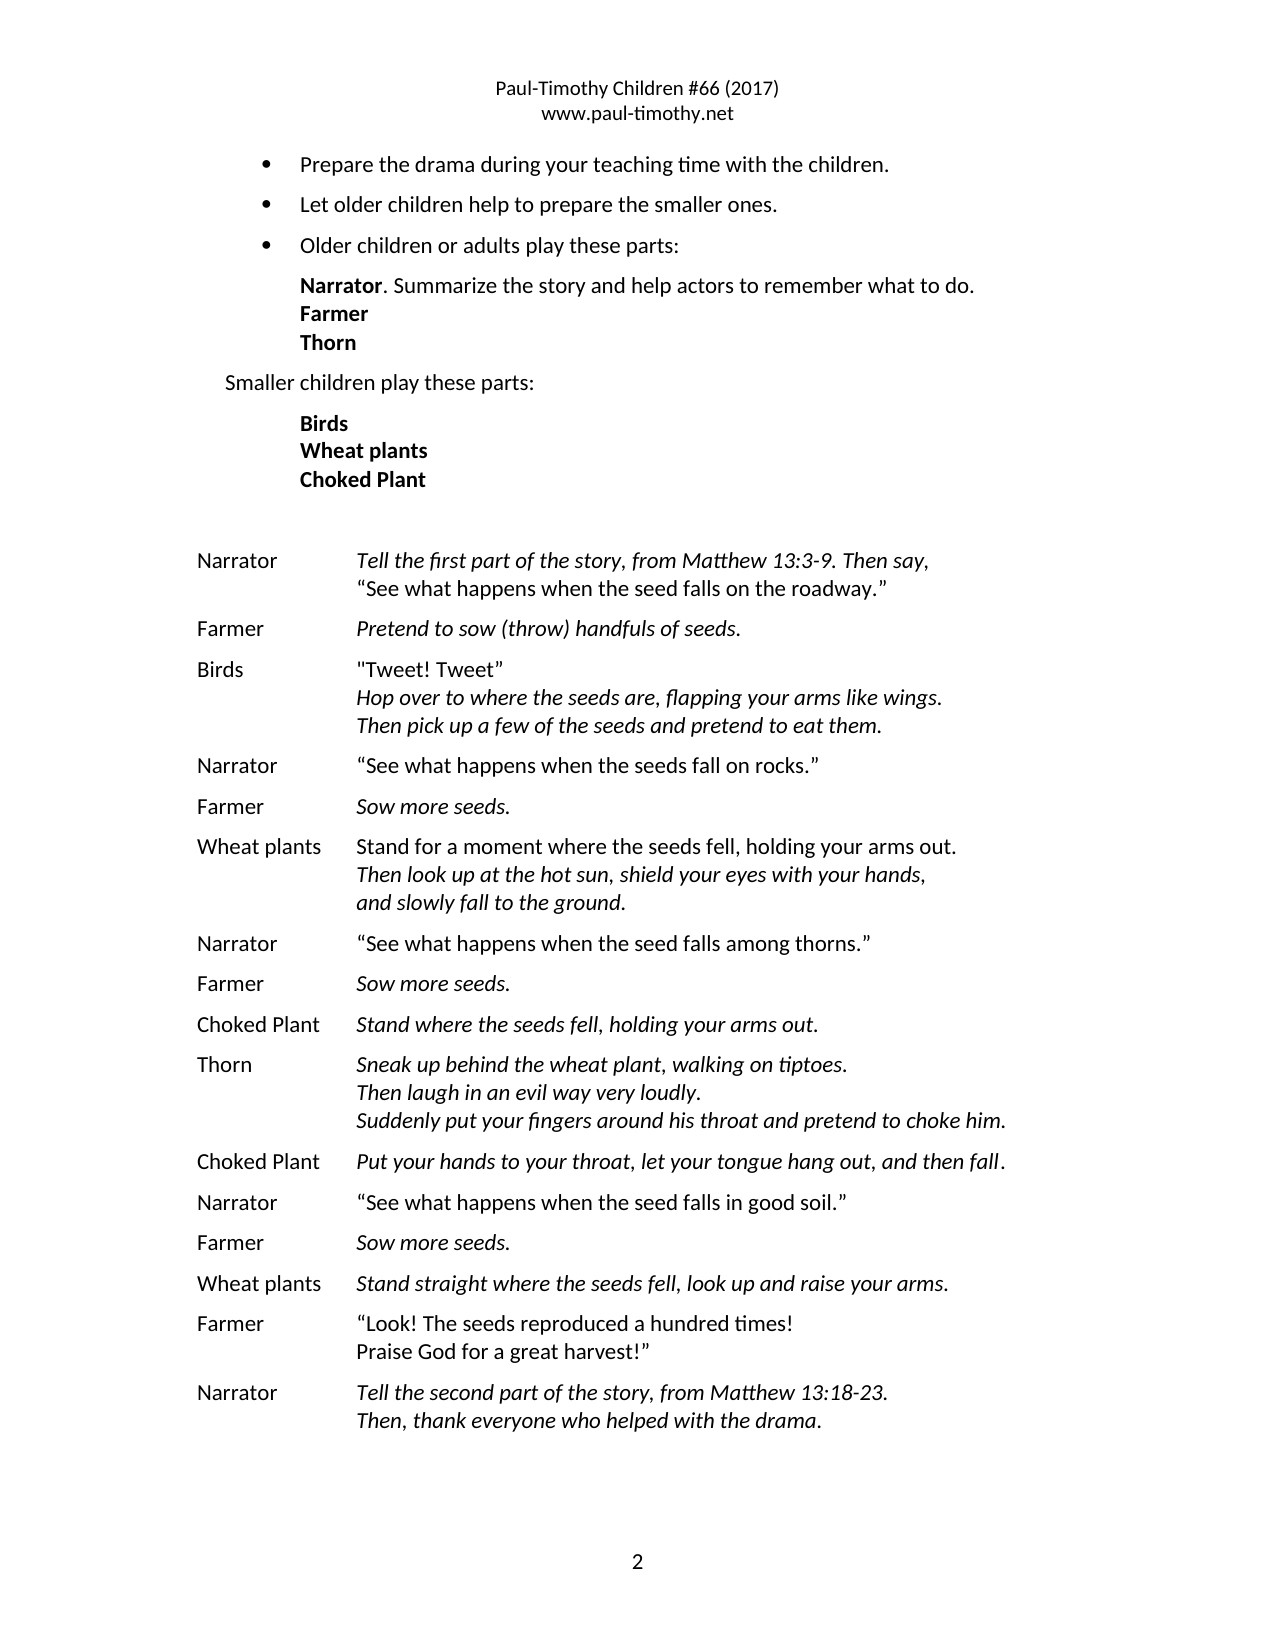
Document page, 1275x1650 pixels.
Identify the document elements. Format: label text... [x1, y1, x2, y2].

text Farmer “Look! The seeds reproduced a hundred times! Praise God for a great harvest!” [197, 1309, 1125, 1365]
text Choked Plant Stand where the seeds fell, holding your arms out. [197, 1010, 1125, 1038]
text Let older children help to prepare the smaller ones. [225, 191, 1125, 218]
text Narrator Tell the second part of the story, from Matthew 13:18-23. Then, thank everyone who helped with the drama. [197, 1378, 1125, 1434]
text Older children or adults play these parts: [225, 231, 1125, 259]
text Wheat plants Stand straight where the seeds fell, look up and raise your arms. [197, 1269, 1125, 1297]
text Choked Plant Put your hands to your throat, let your tongue hang out, and then fall. [197, 1147, 1125, 1175]
text Wheat plants Stand for a moment where the seeds fell, holding your arms out. Then look up at the hot sun, shield your eyes with your hands, and slowly fall to the ground. [197, 832, 1125, 916]
text Birds "Tweet! Tweet” Hop over to where the seeds are, flapping your arms like wings. Then pick up a few of the seeds and pretend to eat them. [197, 655, 1125, 739]
text Farmer Pretend to sow (throw) handfuls of seeds. [197, 614, 1125, 642]
text Narrator “See what happens when the seed falls among thorns.” [197, 929, 1125, 957]
text Farmer Sow more seeds. [197, 1228, 1125, 1256]
text Narrator “See what happens when the seed falls in good soil.” [197, 1188, 1125, 1216]
text Birds Wheat plants Choked Plant [300, 409, 1125, 493]
text Narrator Tell the first part of the story, from Matthew 13:3-9. Then say, “See what happens when the seed falls on the roadway.” [197, 546, 1125, 602]
text Farmer Sow more seeds. [197, 792, 1125, 820]
text Thorn Sneak up behind the wheat plant, walking on tiptoes. Then laugh in an evil way very loudly. Suddenly put your fingers around his throat and pretend to choke him. [197, 1051, 1125, 1134]
text Prepare the drama during your teaching time with the children. [225, 150, 1125, 178]
text Smaller children play these parts: [225, 368, 1125, 396]
text Narrator “See what happens when the seeds fall on rocks.” [197, 751, 1125, 779]
text Farmer Sow more seeds. [197, 969, 1125, 997]
text Narrator. Summarize the story and help actors to remember what to do. Farmer Thorn [300, 272, 1125, 356]
